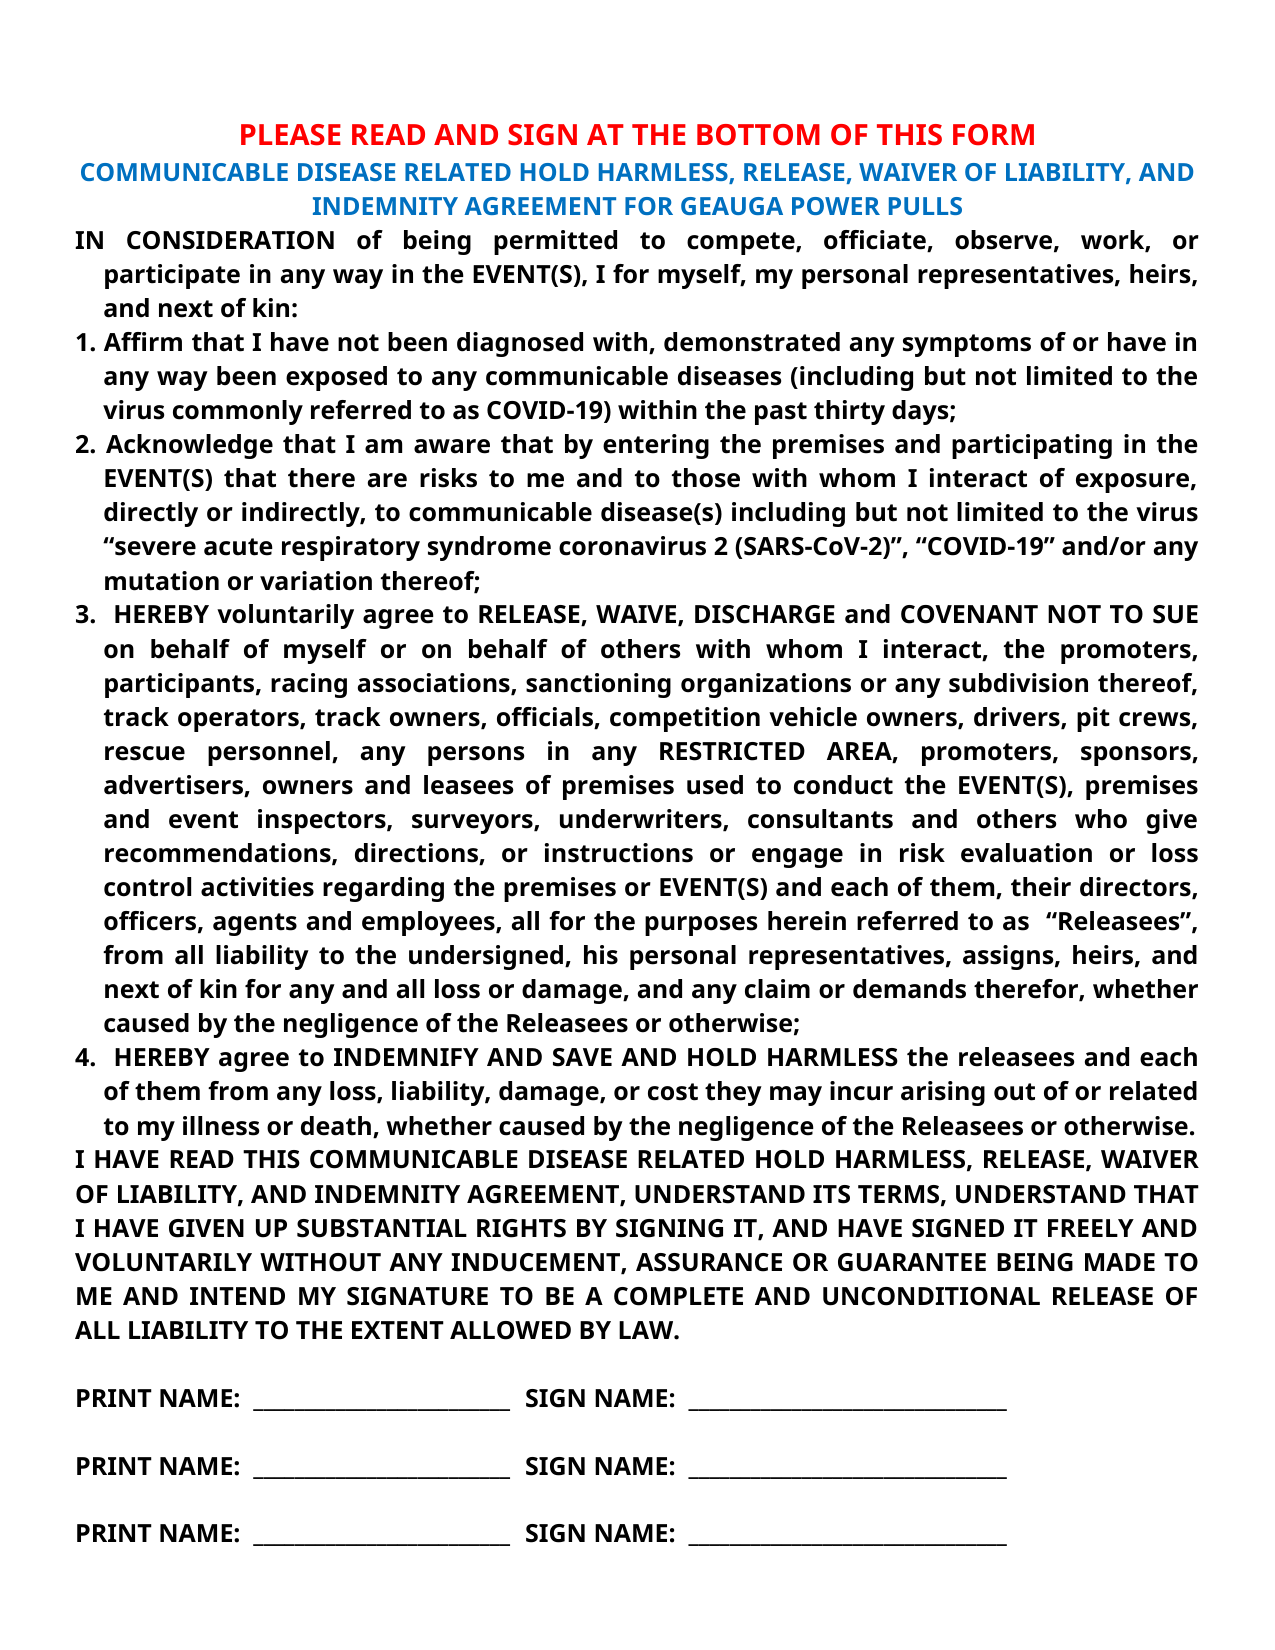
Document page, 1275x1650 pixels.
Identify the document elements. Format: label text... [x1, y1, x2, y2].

text I HAVE READ THIS COMMUNICABLE DISEASE RELATED HOLD HARMLESS, RELEASE, WAIVER OF LIABILITY, AND INDEMNITY AGREEMENT, UNDERSTAND ITS TERMS, UNDERSTAND THAT I HAVE GIVEN UP SUBSTANTIAL RIGHTS BY SIGNING IT, AND HAVE SIGNED IT FREELY AND VOLUNTARILY WITHOUT ANY INDUCEMENT, ASSURANCE OR GUARANTEE BEING MADE TO ME AND INTEND MY SIGNATURE TO BE A COMPLETE AND UNCONDITIONAL RELEASE OF ALL LIABILITY TO THE EXTENT ALLOWED BY LAW. [75, 1142, 1200, 1347]
text IN CONSIDERATION of being permitted to compete, officiate, observe, work, or participate in any way in the EVENT(S), I for myself, my personal representatives, heirs, and next of kin: [75, 222, 1200, 325]
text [75, 1516, 1200, 1550]
text 4. HEREBY agree to INDEMNIFY AND SAVE AND HOLD HARMLESS the releasees and each of them from any loss, liability, damage, or cost they may incur arising out of or related to my illness or death, whether caused by the negligence of the Releasees or otherwise. [75, 1040, 1200, 1142]
text 1. Affirm that I have not been diagnosed with, demonstrated any symptoms of or have in any way been exposed to any communicable diseases (including but not limited to the virus commonly referred to as COVID-19) within the past thirty days; [75, 325, 1200, 427]
text COMMUNICABLE DISEASE RELATED HOLD HARMLESS, RELEASE, WAIVER OF LIABILITY, AND INDEMNITY AGREEMENT FOR GEAUGA POWER PULLS [75, 154, 1200, 222]
text 2. Acknowledge that I am aware that by entering the premises and participating in the EVENT(S) that there are risks to me and to those with whom I interact of exposure, directly or indirectly, to communicable disease(s) including but not limited to the virus “severe acute respiratory syndrome coronavirus 2 (SARS-CoV-2)”, “COVID-19” and/or any mutation or variation thereof; [75, 427, 1200, 597]
text PRINT NAME: _________________________ SIGN NAME: _______________________________ [75, 1381, 1200, 1415]
text PLEASE READ AND SIGN AT THE BOTTOM OF THIS FORM [75, 115, 1200, 154]
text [75, 1448, 1200, 1482]
text 3. HEREBY voluntarily agree to RELEASE, WAIVE, DISCHARGE and COVENANT NOT TO SUE on behalf of myself or on behalf of others with whom I interact, the promoters, participants, racing associations, sanctioning organizations or any subdivision thereof, track operators, track owners, officials, competition vehicle owners, drivers, pit crews, rescue personnel, any persons in any RESTRICTED AREA, promoters, sponsors, advertisers, owners and leasees of premises used to conduct the EVENT(S), premises and event inspectors, surveyors, underwriters, consultants and others who give recommendations, directions, or instructions or engage in risk evaluation or loss control activities regarding the premises or EVENT(S) and each of them, their directors, officers, agents and employees, all for the purposes herein referred to as “Releasees”, from all liability to the undersigned, his personal representatives, assigns, heirs, and next of kin for any and all loss or damage, and any claim or demands therefor, whether caused by the negligence of the Releasees or otherwise; [75, 597, 1200, 1040]
